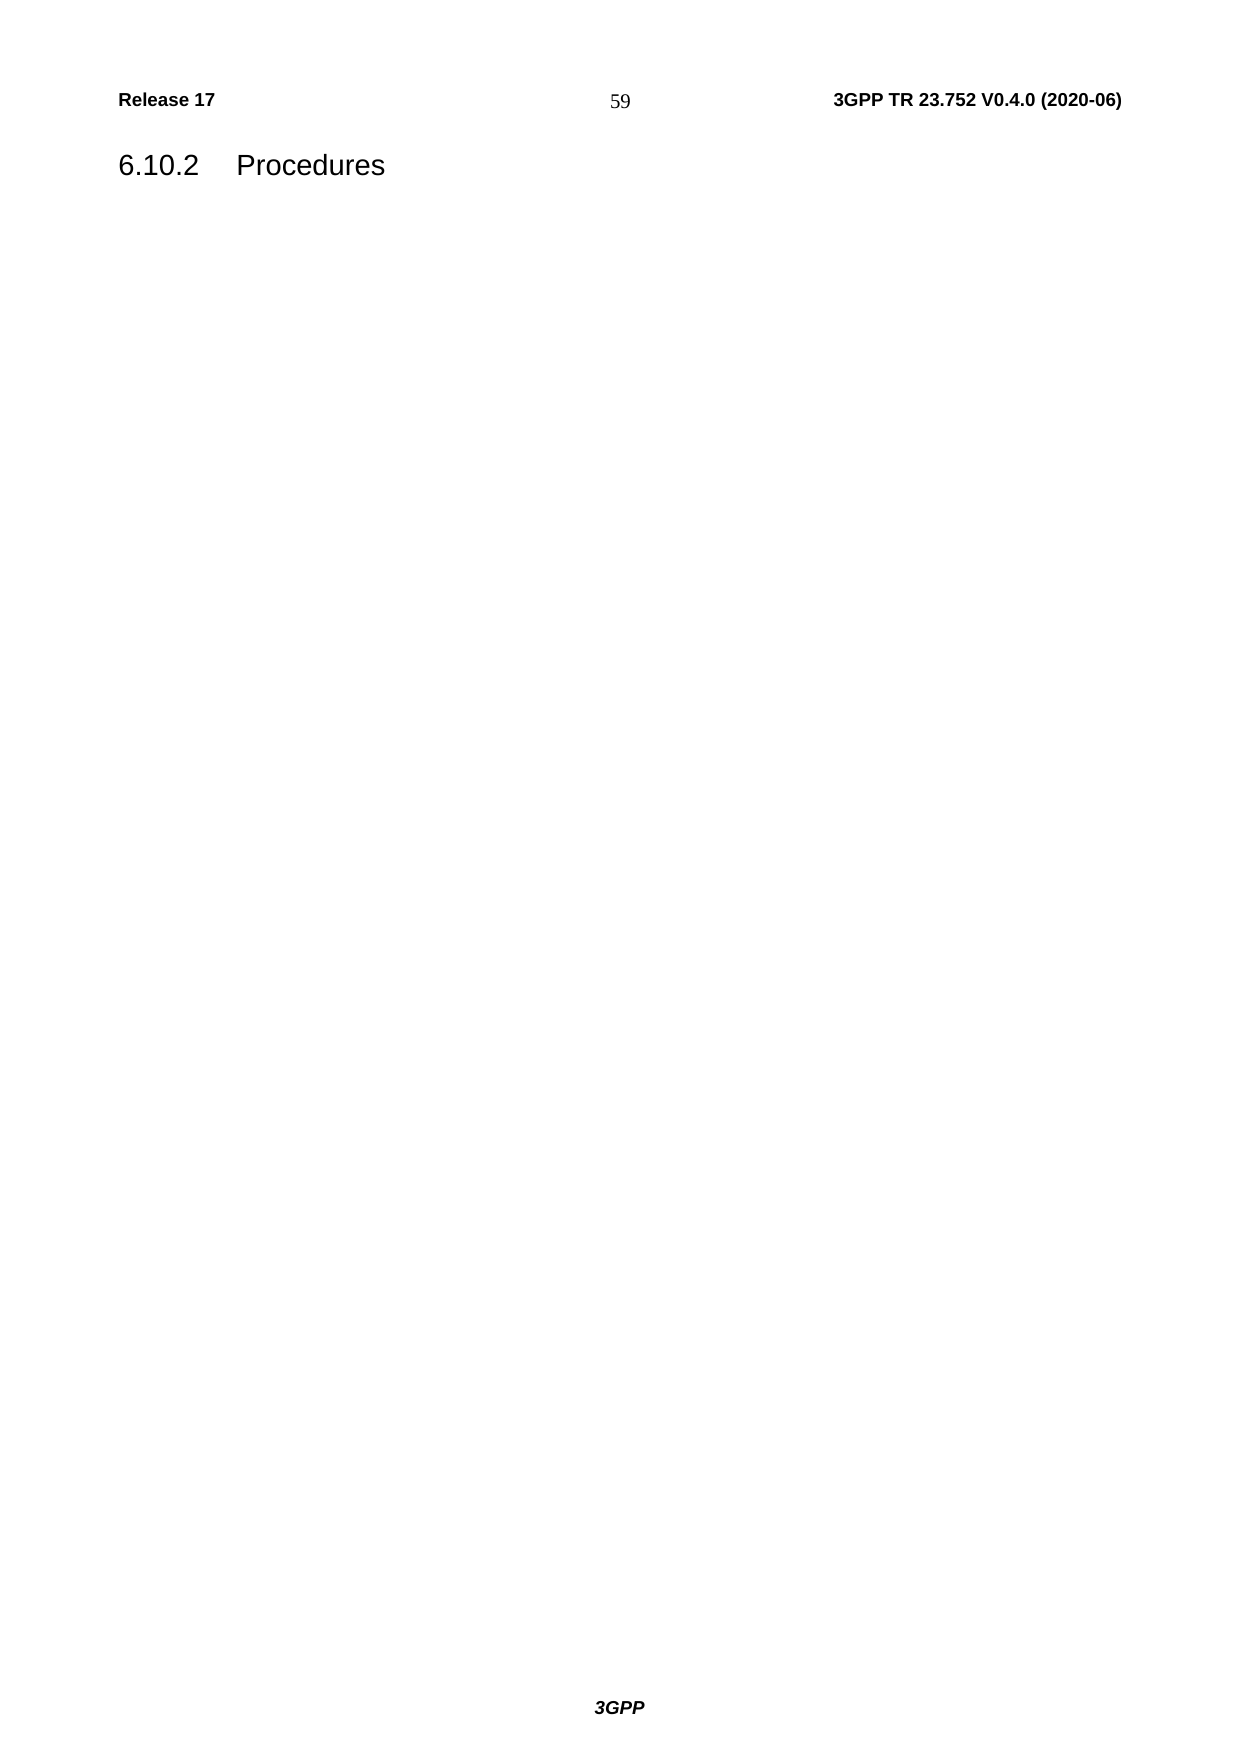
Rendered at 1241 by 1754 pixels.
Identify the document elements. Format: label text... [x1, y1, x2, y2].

subtitle 6.10.2 Procedures [118, 147, 1122, 181]
